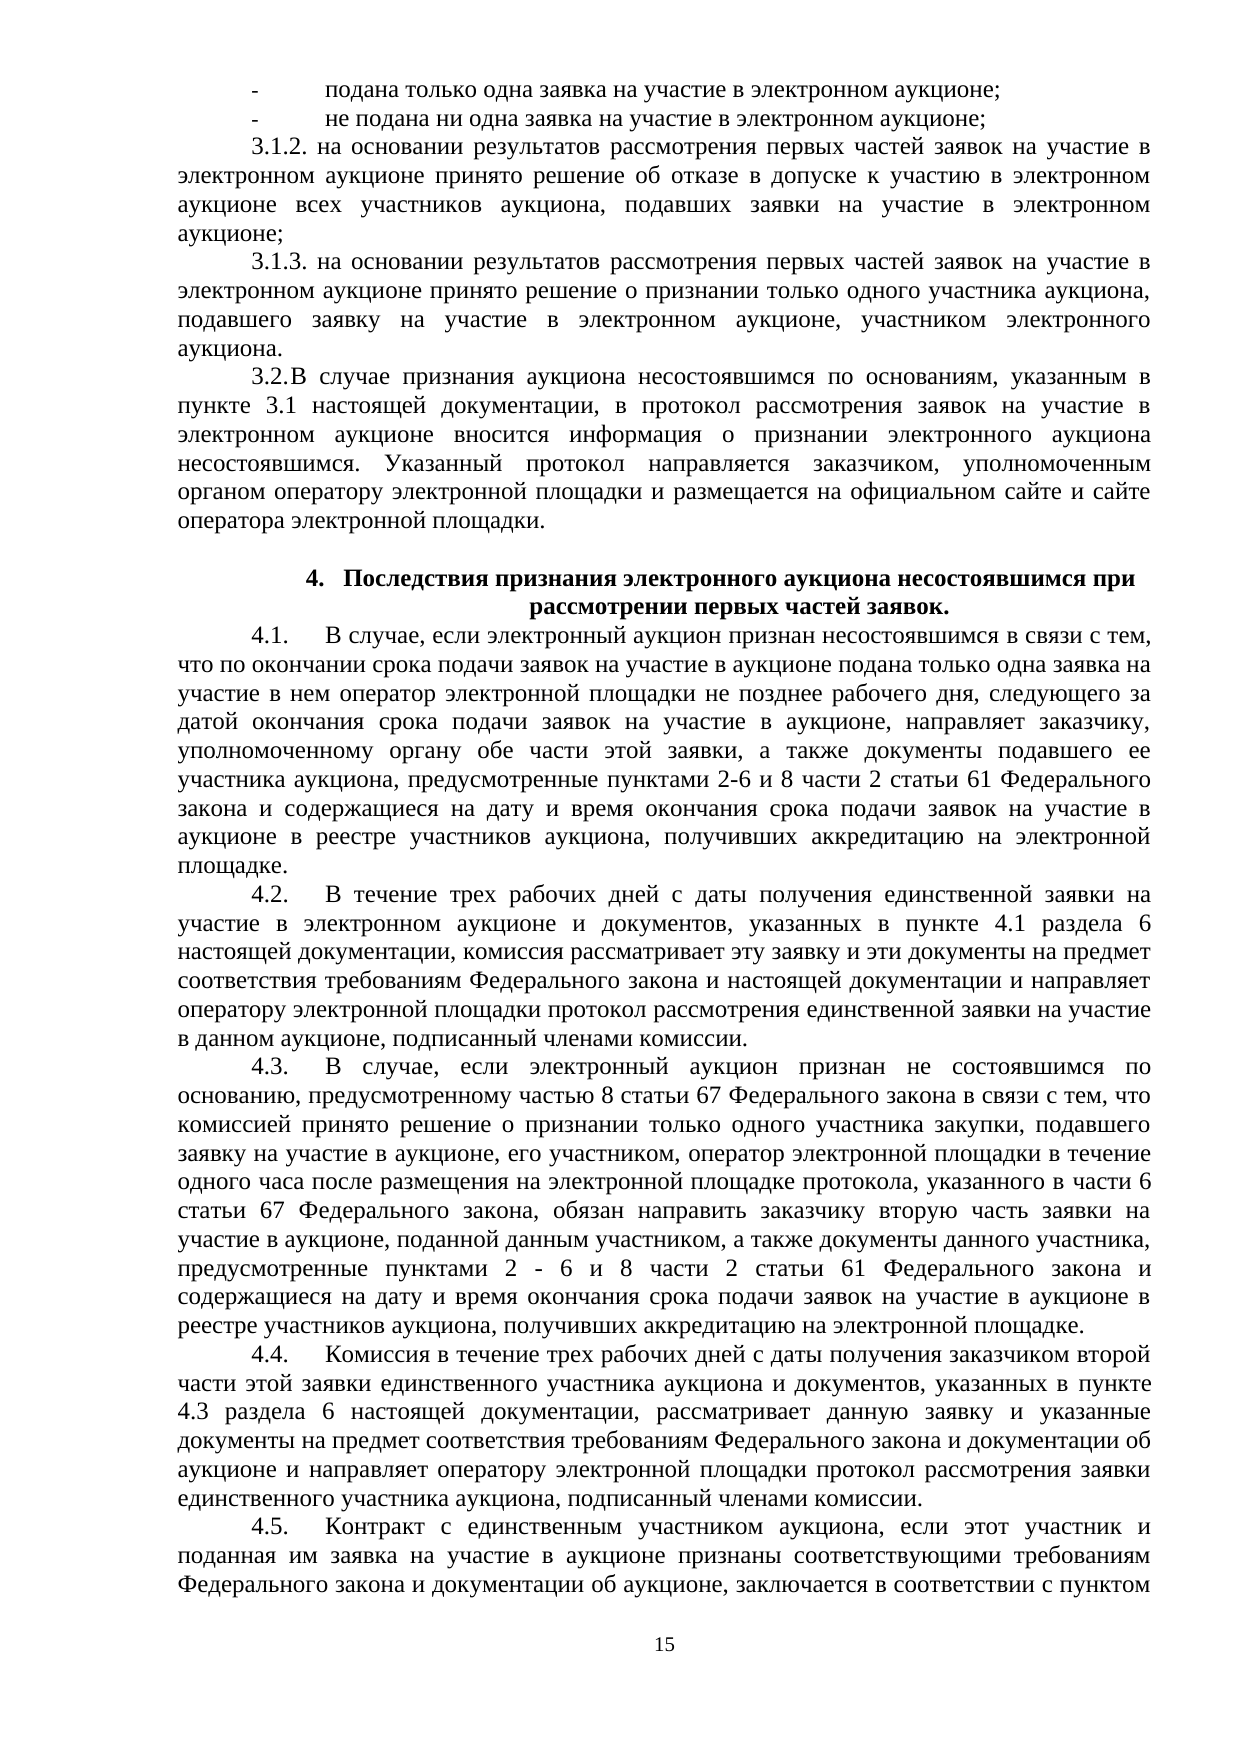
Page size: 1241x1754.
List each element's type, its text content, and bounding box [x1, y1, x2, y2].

list не подана ни одна заявка на участие в электронном аукционе; [177, 103, 1152, 131]
text 3.1.2. на основании результатов рассмотрения первых частей заявок на участие в электронном аукционе принято решение об отказе в допуске к участию в электронном аукционе всех участников аукциона, подавших заявки на участие в электронном аукционе; [177, 131, 1152, 246]
text 3.1.3. на основании результатов рассмотрения первых частей заявок на участие в электронном аукционе принято решение о признании только одного участника аукциона, подавшего заявку на участие в электронном аукционе, участником электронного аукциона. [177, 246, 1152, 361]
list подана только одна заявка на участие в электронном аукционе; [177, 74, 1152, 103]
list В случае, если электронный аукцион признан не состоявшимся по основанию, предусмотренному частью 8 статьи 67 Федерального закона в связи с тем, что комиссией принято решение о признании только одного участника закупки, подавшего заявку на участие в аукционе, его участником, оператор электронной площадки в течение одного часа после размещения на электронной площадке протокола, указанного в части 6 статьи 67 Федерального закона, обязан направить заказчику вторую часть заявки на участие в аукционе, поданной данным участником, а также документы данного участника, предусмотренные пунктами 2 - 6 и 8 части 2 статьи 61 Федерального закона и содержащиеся на дату и время окончания срока подачи заявок на участие в аукционе в реестре участников аукциона, получивших аккредитацию на электронной площадке. [177, 1051, 1152, 1339]
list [177, 1511, 1152, 1598]
list Комиссия в течение трех рабочих дней с даты получения заказчиком второй части этой заявки единственного участника аукциона и документов, указанных в пункте 4.3 раздела 6 настоящей документации, рассматривает данную заявку и указанные документы на предмет соответствия требованиям Федерального закона и документации об аукционе и направляет оператору электронной площадки протокол рассмотрения заявки единственного участника аукциона, подписанный членами комиссии. [177, 1339, 1152, 1511]
list В течение трех рабочих дней с даты получения единственной заявки на участие в электронном аукционе и документов, указанных в пункте 4.1 раздела 6 настоящей документации, комиссия рассматривает эту заявку и эти документы на предмет соответствия требованиям Федерального закона и настоящей документации и направляет оператору электронной площадки протокол рассмотрения единственной заявки на участие в данном аукционе, подписанный членами комиссии. [177, 879, 1152, 1051]
list В случае, если электронный аукцион признан несостоявшимся в связи с тем, что по окончании срока подачи заявок на участие в аукционе подана только одна заявка на участие в нем оператор электронной площадки не позднее рабочего дня, следующего за датой окончания срока подачи заявок на участие в аукционе, направляет заказчику, уполномоченному органу обе части этой заявки, а также документы подавшего ее участника аукциона, предусмотренные пунктами 2-6 и 8 части 2 статьи 61 Федерального закона и содержащиеся на дату и время окончания срока подачи заявок на участие в аукционе в реестре участников аукциона, получивших аккредитацию на электронной площадке. [177, 620, 1152, 879]
subtitle Последствия признания электронного аукциона несостоявшимся при рассмотрении первых частей заявок. [290, 563, 1152, 620]
list В случае признания аукциона несостоявшимся по основаниям, указанным в пункте 3.1 настоящей документации, в протокол рассмотрения заявок на участие в электронном аукционе вносится информация о признании электронного аукциона несостоявшимся. Указанный протокол направляется заказчиком, уполномоченным органом оператору электронной площадки и размещается на официальном сайте и сайте оператора электронной площадки. [177, 361, 1152, 534]
